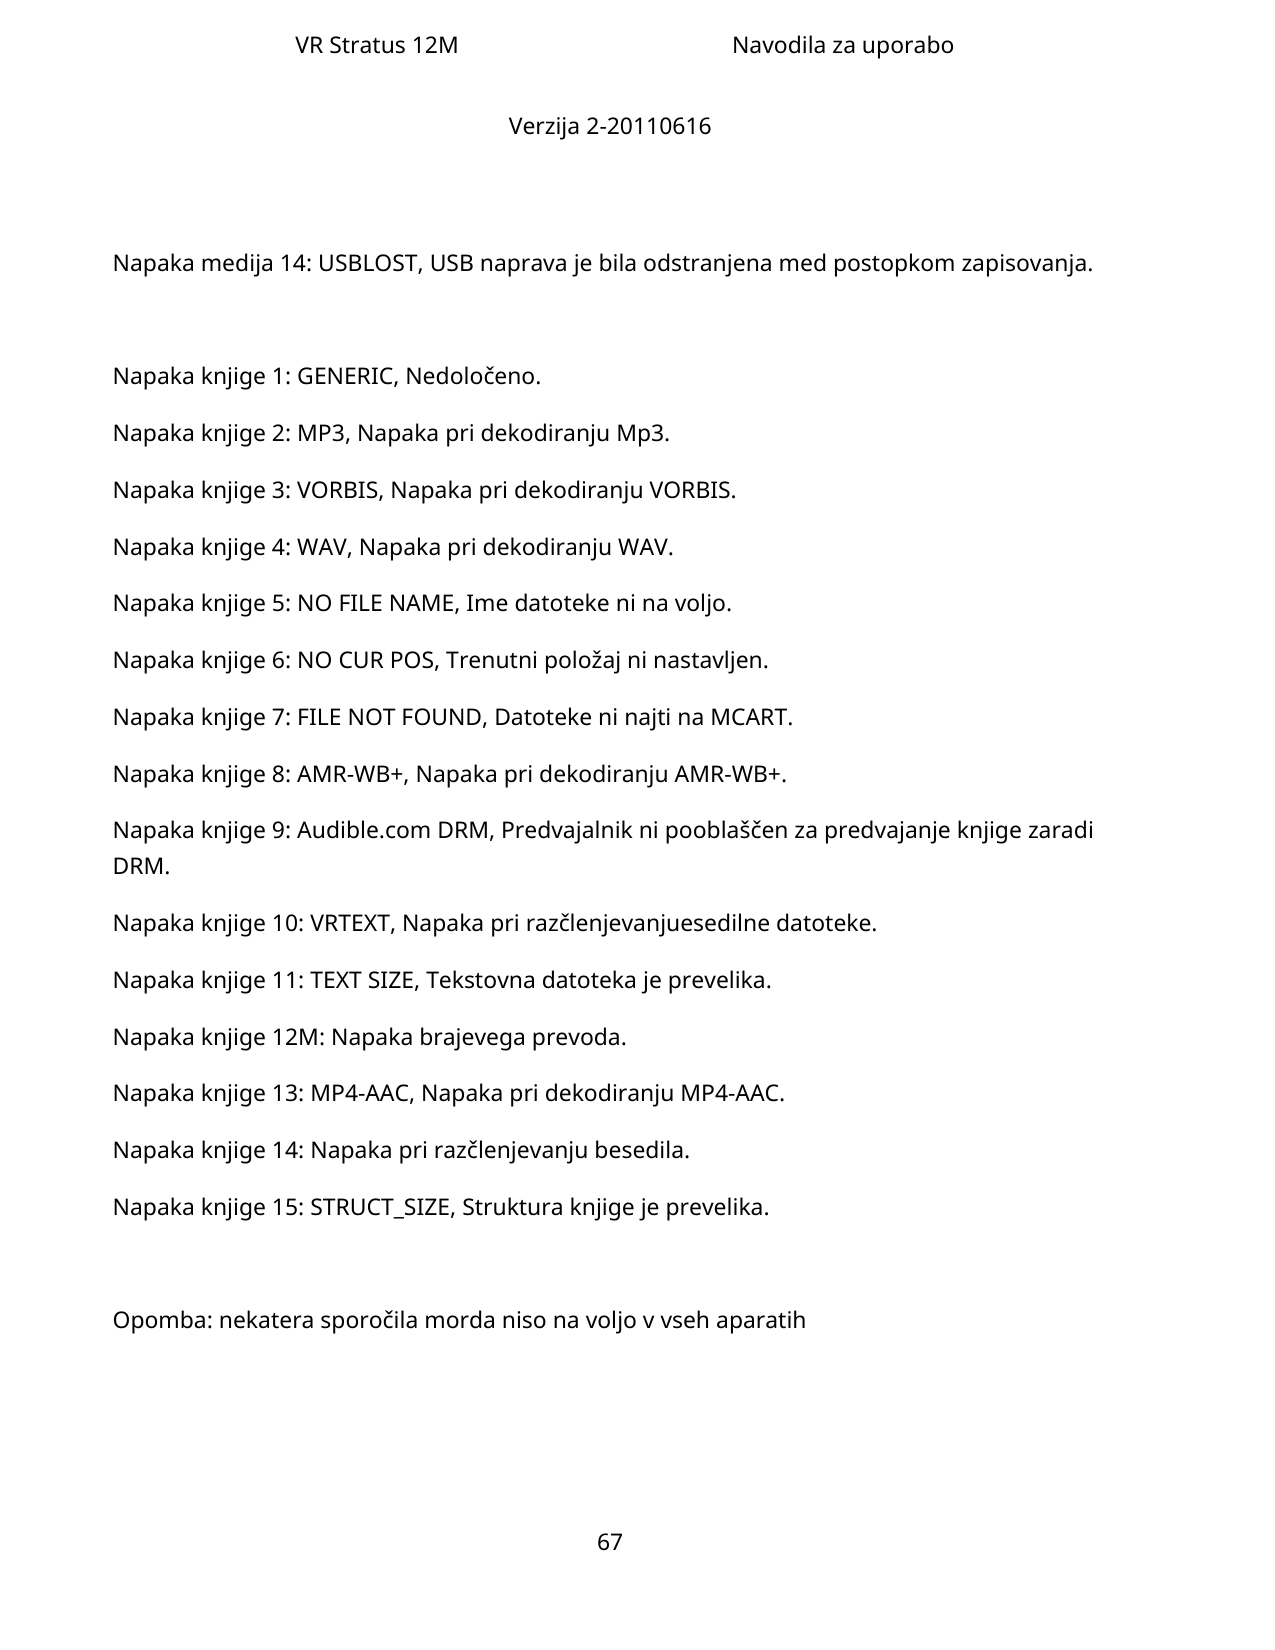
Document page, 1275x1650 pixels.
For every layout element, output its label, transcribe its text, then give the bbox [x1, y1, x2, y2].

text Napaka knjige 12M: Napaka brajevega prevoda. [112, 1021, 1107, 1052]
text Napaka knjige 5: NO FILE NAME, Ime datoteke ni na voljo. [112, 587, 1107, 618]
text Napaka medija 14: USBLOST, USB naprava je bila odstranjena med postopkom zapisovanja. [112, 247, 1107, 278]
text Napaka knjige 13: MP4-AAC, Napaka pri dekodiranju MP4-AAC. [112, 1077, 1107, 1109]
text Napaka knjige 4: WAV, Napaka pri dekodiranju WAV. [112, 531, 1107, 562]
text Napaka knjige 2: MP3, Napaka pri dekodiranju Mp3. [112, 417, 1107, 448]
text Napaka knjige 15: STRUCT_SIZE, Struktura knjige je prevelika. [112, 1191, 1107, 1222]
text Napaka knjige 6: NO CUR POS, Trenutni položaj ni nastavljen. [112, 644, 1107, 675]
text Napaka knjige 9: Audible.com DRM, Predvajalnik ni pooblaščen za predvajanje knjige zaradi DRM. [112, 814, 1107, 882]
text Napaka knjige 11: TEXT SIZE, Tekstovna datoteka je prevelika. [112, 964, 1107, 995]
text Napaka knjige 10: VRTEXT, Napaka pri razčlenjevanjuesedilne datoteke. [112, 907, 1107, 938]
text Napaka knjige 8: AMR-WB+, Napaka pri dekodiranju AMR-WB+. [112, 758, 1107, 789]
text Napaka knjige 1: GENERIC, Nedoločeno. [112, 360, 1107, 391]
text Napaka knjige 7: FILE NOT FOUND, Datoteke ni najti na MCART. [112, 701, 1107, 732]
text Opomba: nekatera sporočila morda niso na voljo v vseh aparatih [112, 1304, 1107, 1336]
text Napaka knjige 14: Napaka pri razčlenjevanju besedila. [112, 1134, 1107, 1165]
text Napaka knjige 3: VORBIS, Napaka pri dekodiranju VORBIS. [112, 474, 1107, 505]
